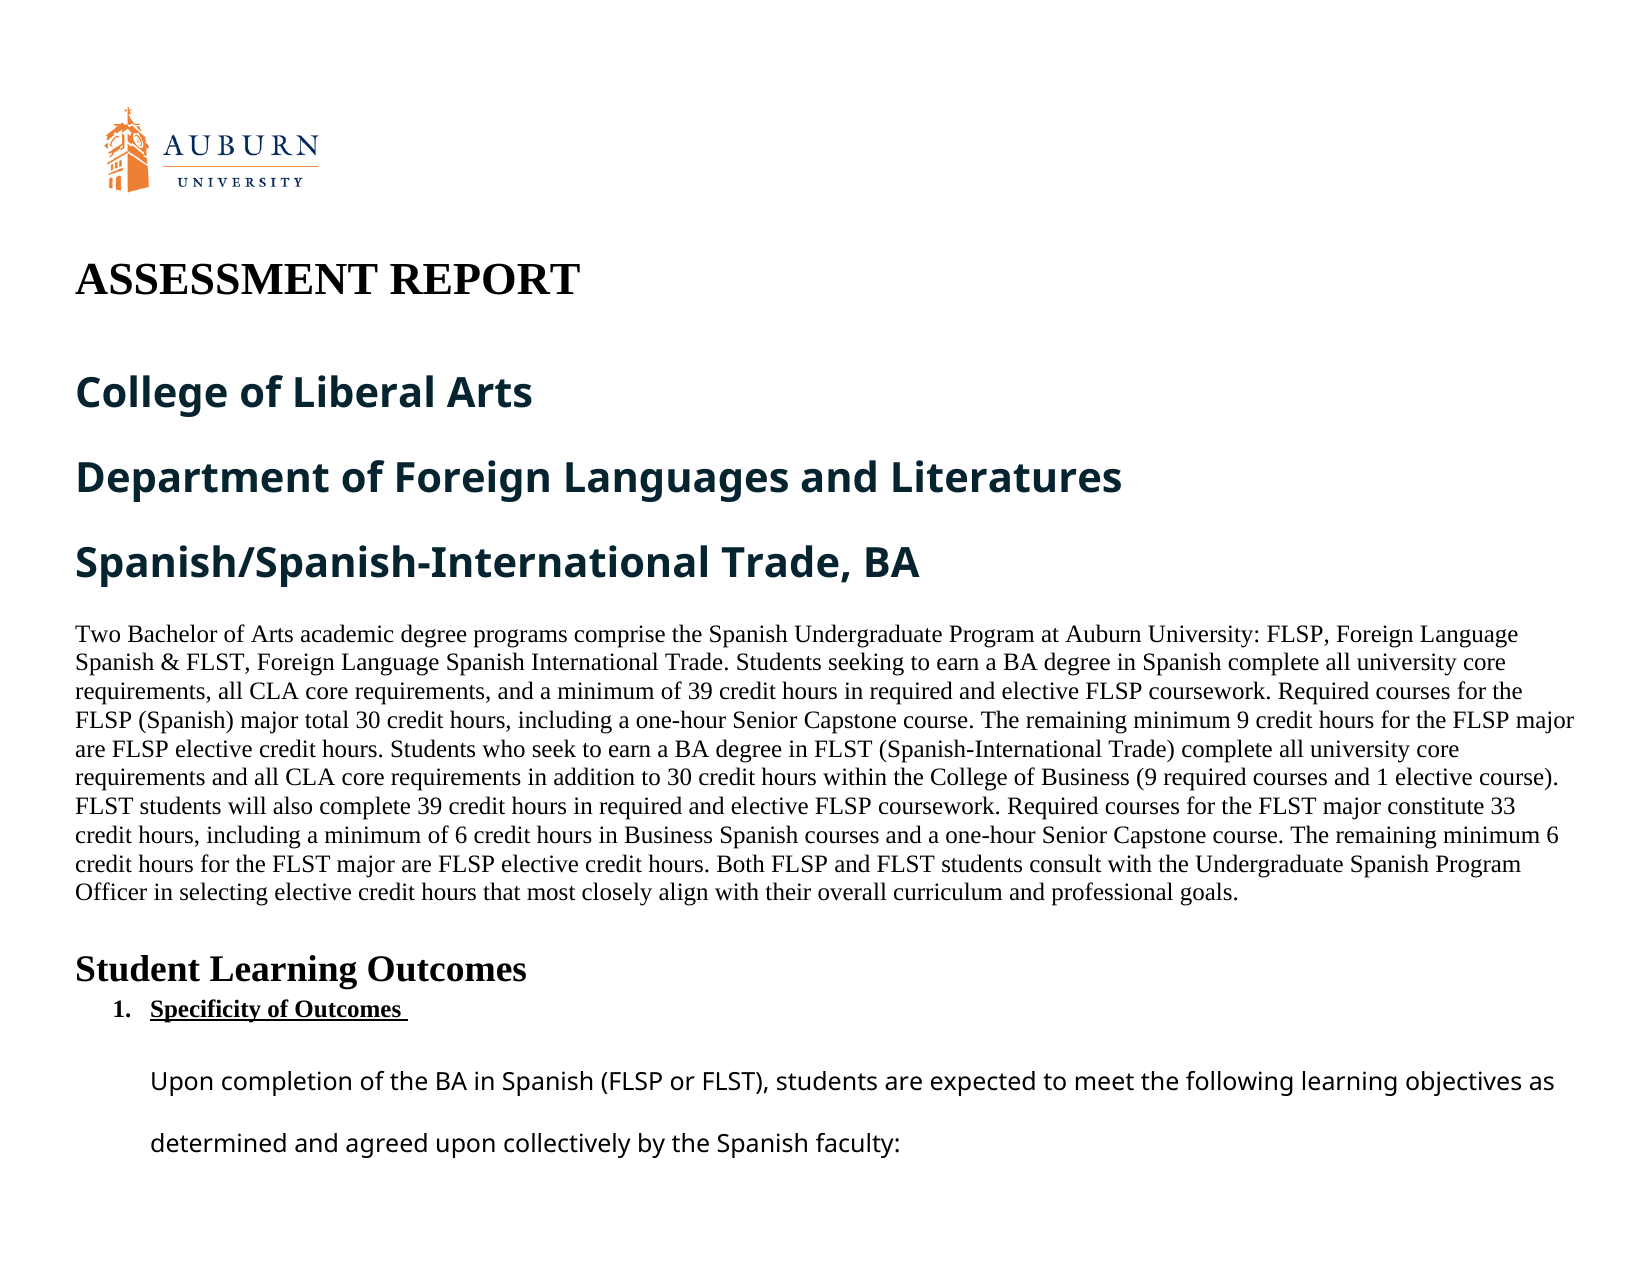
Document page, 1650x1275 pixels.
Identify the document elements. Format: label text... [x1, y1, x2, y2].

text Department of Foreign Languages and Literatures [75, 420, 1575, 505]
text Two Bachelor of Arts academic degree programs comprise the Spanish Undergraduate Program at Auburn University: FLSP, Foreign Language Spanish & FLST, Foreign Language Spanish International Trade. Students seeking to earn a BA degree in Spanish complete all university core requirements, all CLA core requirements, and a minimum of 39 credit hours in required and elective FLSP coursework. Required courses for the FLSP (Spanish) major total 30 credit hours, including a one-hour Senior Capstone course. The remaining minimum 9 credit hours for the FLSP major are FLSP elective credit hours. Students who seek to earn a BA degree in FLST (Spanish-International Trade) complete all university core requirements and all CLA core requirements in addition to 30 credit hours within the College of Business (9 required courses and 1 elective course). FLST students will also complete 39 credit hours in required and elective FLSP coursework. Required courses for the FLST major constitute 33 credit hours, including a minimum of 6 credit hours in Business Spanish courses and a one-hour Senior Capstone course. The remaining minimum 6 credit hours for the FLST major are FLSP elective credit hours. Both FLSP and FLST students consult with the Undergraduate Spanish Program Officer in selecting elective credit hours that most closely align with their overall curriculum and professional goals. [75, 619, 1575, 906]
subtitle Specificity of Outcomes [112, 994, 1575, 1023]
text College of Liberal Arts [75, 334, 1575, 420]
subtitle Student Learning Outcomes [75, 947, 1575, 990]
list Upon completion of the BA in Spanish (FLSP or FLST), students are expected to meet the following learning objectives as determined and agreed upon collectively by the Spanish faculty: [150, 1035, 1575, 1160]
subtitle ASSESSMENT REPORT [75, 251, 1575, 304]
picture [75, 75, 346, 224]
text Spanish/Spanish-International Trade, BA [75, 505, 1575, 590]
